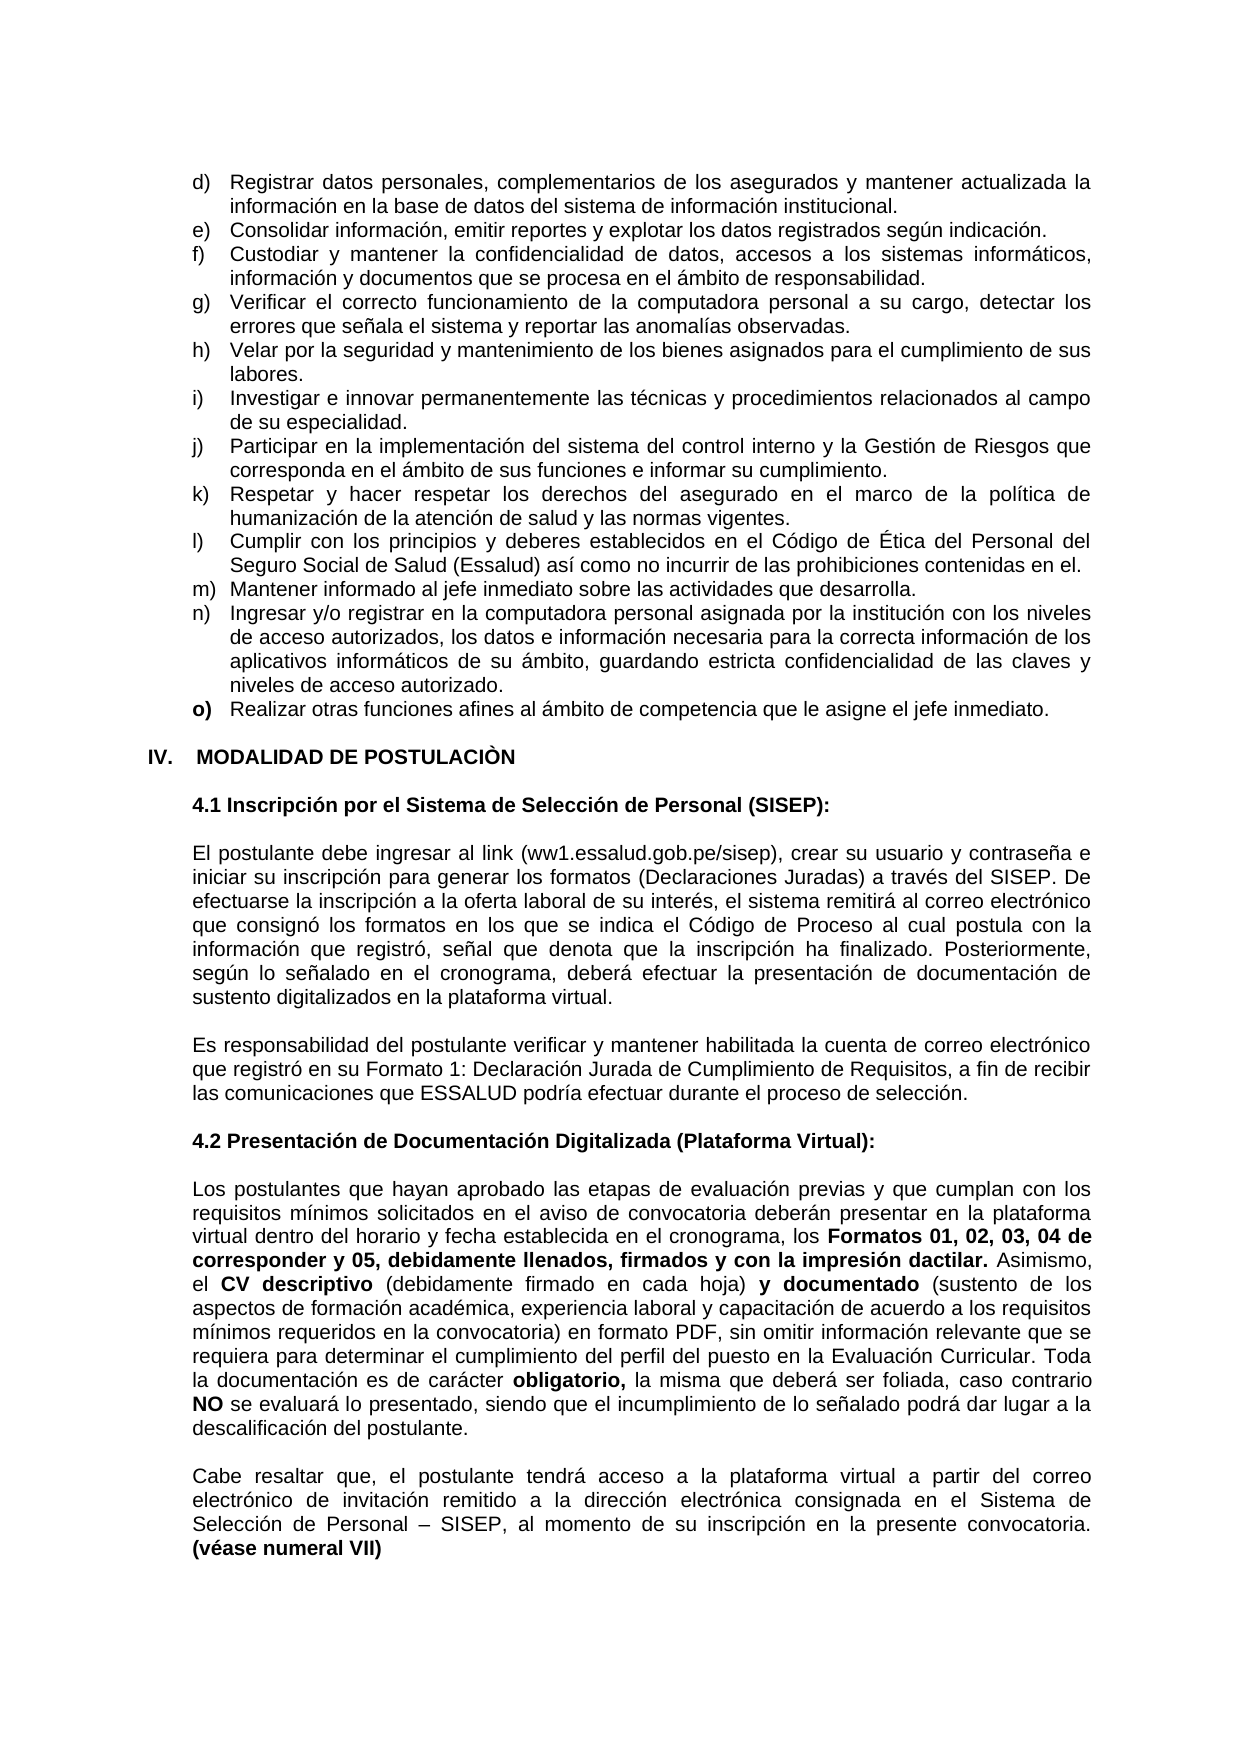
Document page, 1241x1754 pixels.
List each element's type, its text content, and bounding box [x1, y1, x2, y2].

text El postulante debe ingresar al link (ww1.essalud.gob.pe/sisep), crear su usuario y contraseña e iniciar su inscripción para generar los formatos (Declaraciones Juradas) a través del SISEP. De efectuarse la inscripción a la oferta laboral de su interés, el sistema remitirá al correo electrónico que consignó los formatos en los que se indica el Código de Proceso al cual postula con la información que registró, señal que denota que la inscripción ha finalizado. Posteriormente, según lo señalado en el cronograma, deberá efectuar la presentación de documentación de sustento digitalizados en la plataforma virtual. [192, 841, 1092, 1009]
list Realizar otras funciones afines al ámbito de competencia que le asigne el jefe inmediato. [192, 697, 1092, 721]
list Custodiar y mantener la confidencialidad de datos, accesos a los sistemas informáticos, información y documentos que se procesa en el ámbito de responsabilidad. [192, 242, 1092, 290]
text 4.2 Presentación de Documentación Digitalizada (Plataforma Virtual): [192, 1128, 1092, 1152]
text Los postulantes que hayan aprobado las etapas de evaluación previas y que cumplan con los requisitos mínimos solicitados en el aviso de convocatoria deberán presentar en la plataforma virtual dentro del horario y fecha establecida en el cronograma, los Formatos 01, 02, 03, 04 de corresponder y 05, debidamente llenados, firmados y con la impresión dactilar. Asimismo, el CV descriptivo (debidamente firmado en cada hoja) y documentado (sustento de los aspectos de formación académica, experiencia laboral y capacitación de acuerdo a los requisitos mínimos requeridos en la convocatoria) en formato PDF, sin omitir información relevante que se requiera para determinar el cumplimiento del perfil del puesto en la Evaluación Curricular. Toda la documentación es de carácter obligatorio, la misma que deberá ser foliada, caso contrario NO se evaluará lo presentado, siendo que el incumplimiento de lo señalado podrá dar lugar a la descalificación del postulante. [192, 1176, 1092, 1440]
list Verificar el correcto funcionamiento de la computadora personal a su cargo, detectar los errores que señala el sistema y reportar las anomalías observadas. [192, 290, 1092, 338]
list Mantener informado al jefe inmediato sobre las actividades que desarrolla. [192, 577, 1092, 601]
text Es responsabilidad del postulante verificar y mantener habilitada la cuenta de correo electrónico que registró en su Formato 1: Declaración Jurada de Cumplimiento de Requisitos, a fin de recibir las comunicaciones que ESSALUD podría efectuar durante el proceso de selección. [192, 1033, 1092, 1104]
list Investigar e innovar permanentemente las técnicas y procedimientos relacionados al campo de su especialidad. [192, 386, 1092, 433]
text Cabe resaltar que, el postulante tendrá acceso a la plataforma virtual a partir del correo electrónico de invitación remitido a la dirección electrónica consignada en el Sistema de Selección de Personal – SISEP, al momento de su inscripción en la presente convocatoria. (véase numeral VII) [192, 1464, 1092, 1560]
list Ingresar y/o registrar en la computadora personal asignada por la institución con los niveles de acceso autorizados, los datos e información necesaria para la correcta información de los aplicativos informáticos de su ámbito, guardando estricta confidencialidad de las claves y niveles de acceso autorizado. [192, 601, 1092, 697]
text 4.1 Inscripción por el Sistema de Selección de Personal (SISEP): [192, 793, 1092, 817]
list Consolidar información, emitir reportes y explotar los datos registrados según indicación. [192, 218, 1092, 242]
list Cumplir con los principios y deberes establecidos en el Código de Ética del Personal del Seguro Social de Salud (Essalud) así como no incurrir de las prohibiciones contenidas en el. [192, 529, 1092, 577]
list Participar en la implementación del sistema del control interno y la Gestión de Riesgos que corresponda en el ámbito de sus funciones e informar su cumplimiento. [192, 433, 1092, 481]
list Velar por la seguridad y mantenimiento de los bienes asignados para el cumplimiento de sus labores. [192, 338, 1092, 386]
list Respetar y hacer respetar los derechos del asegurado en el marco de la política de humanización de la atención de salud y las normas vigentes. [192, 481, 1092, 529]
list Registrar datos personales, complementarios de los asegurados y mantener actualizada la información en la base de datos del sistema de información institucional. [192, 170, 1092, 218]
text IV. MODALIDAD DE POSTULACIÒN [148, 745, 1092, 769]
